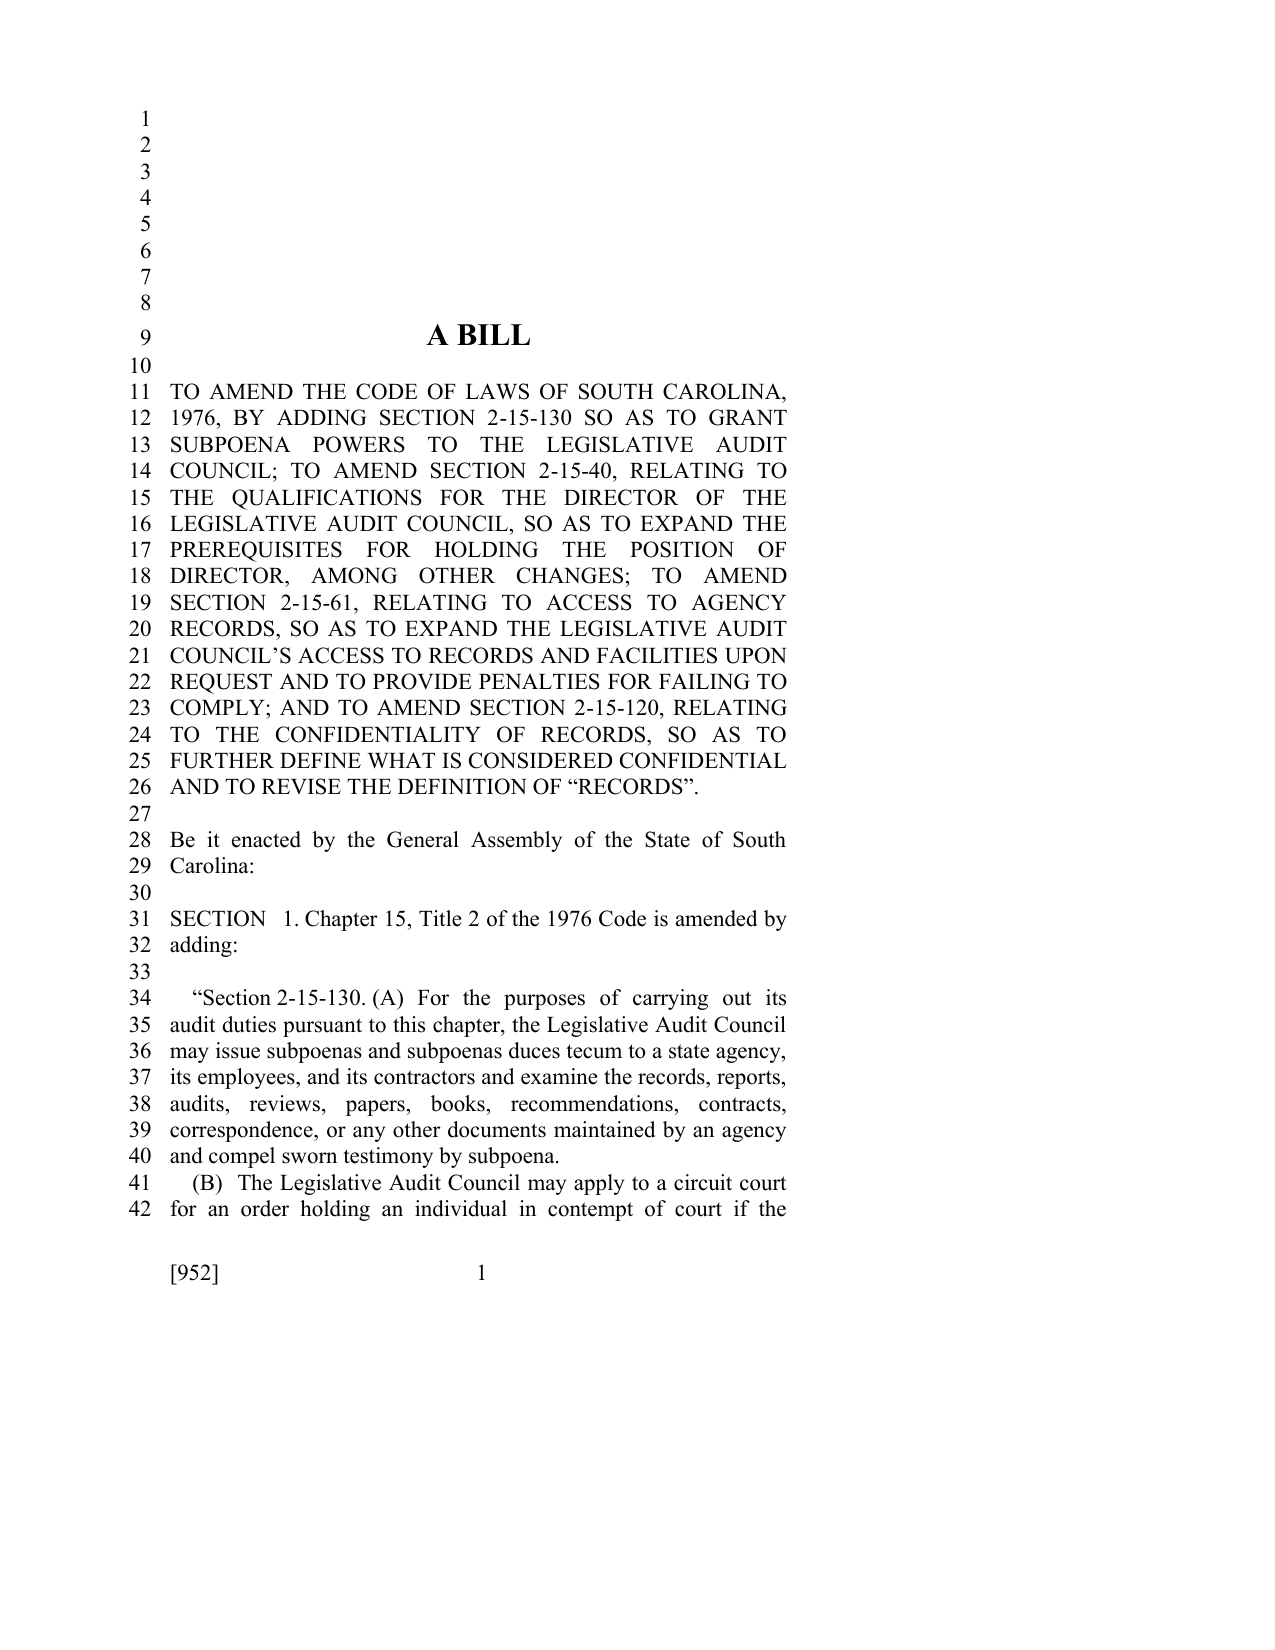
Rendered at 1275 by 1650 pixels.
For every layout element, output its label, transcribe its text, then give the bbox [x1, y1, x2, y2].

text “Section 2-15-130. (A) For the purposes of carrying out its audit duties pursuant to this chapter, the Legislative Audit Council may issue subpoenas and subpoenas duces tecum to a state agency, its employees, and its contractors and examine the records, reports, audits, reviews, papers, books, recommendations, contracts, correspondence, or any other documents maintained by an agency and compel sworn testimony by subpoena. [169, 984, 787, 1169]
text SECTION 1. Chapter 15, Title 2 of the 1976 Code is amended by adding: [169, 905, 787, 958]
text TO AMEND THE CODE OF LAWS OF SOUTH CAROLINA, 1976, BY ADDING SECTION 2-15-130 SO AS TO GRANT SUBPOENA POWERS TO THE LEGISLATIVE AUDIT COUNCIL; TO AMEND SECTION 2-15-40, RELATING TO THE QUALIFICATIONS FOR THE DIRECTOR OF THE LEGISLATIVE AUDIT COUNCIL, SO AS TO EXPAND THE PREREQUISITES FOR HOLDING THE POSITION OF DIRECTOR, AMONG OTHER CHANGES; TO AMEND SECTION 2-15-61, RELATING TO ACCESS TO AGENCY RECORDS, SO AS TO EXPAND THE LEGISLATIVE AUDIT COUNCIL’S ACCESS TO RECORDS AND FACILITIES UPON REQUEST AND TO PROVIDE PENALTIES FOR FAILING TO COMPLY; AND TO AMEND SECTION 2-15-120, RELATING TO THE CONFIDENTIALITY OF RECORDS, SO AS TO FURTHER DEFINE WHAT IS CONSIDERED CONFIDENTIAL AND TO REVISE THE DEFINITION OF “RECORDS”. [169, 378, 787, 800]
text Be it enacted by the General Assembly of the State of South Carolina: [169, 826, 787, 879]
text A BILL [169, 316, 787, 352]
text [169, 1169, 787, 1221]
